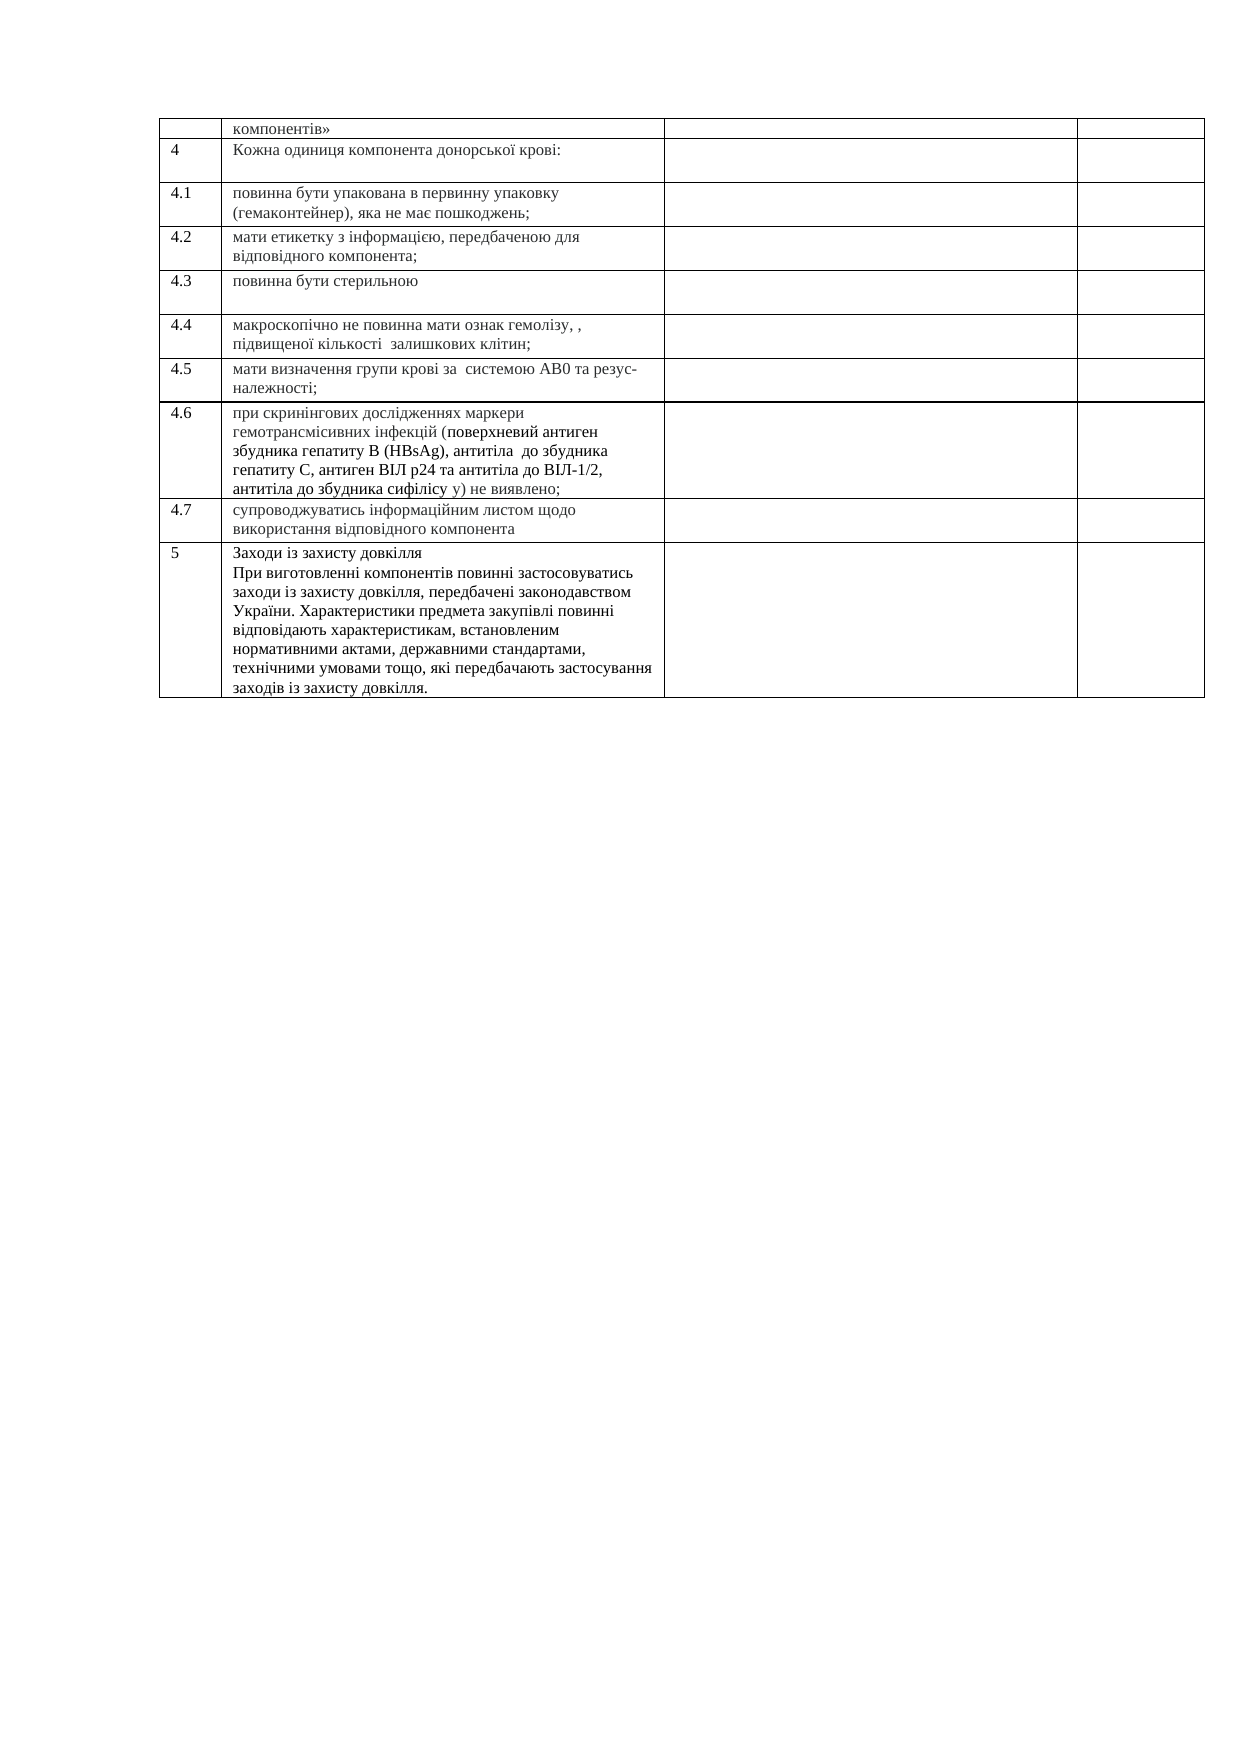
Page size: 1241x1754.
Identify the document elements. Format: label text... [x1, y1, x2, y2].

table_cell при скринінгових дослідженнях маркери гемотрансмісивних інфекцій (поверхневий антиген збудника гепатиту В (HBsAg), антитіла до збудника гепатиту С, антиген ВІЛ р24 та антитіла до ВІЛ-1/2, антитіла до збудника сифілісу у) не виявлено; [222, 403, 664, 498]
table_cell [1078, 543, 1204, 697]
table_cell 4.2 [160, 227, 221, 270]
table_cell 4.6 [160, 403, 221, 498]
table_cell макроскопічно не повинна мати ознак гемолізу, , підвищеної кількості залишкових клітин; [222, 315, 664, 358]
table_cell [665, 359, 1077, 401]
table_cell [1078, 183, 1204, 226]
table_cell [1078, 227, 1204, 270]
table_cell 4 [160, 139, 221, 182]
table_cell [665, 139, 1077, 182]
table_cell [665, 183, 1077, 226]
table_cell [665, 315, 1077, 358]
table_cell [665, 227, 1077, 270]
table_cell [665, 271, 1077, 314]
table_cell [1078, 315, 1204, 358]
table_cell [1078, 359, 1204, 401]
table_cell 5 [160, 543, 221, 697]
table_cell [665, 403, 1077, 498]
table_cell мати визначення групи крові за системою АВ0 та резус-належності; [222, 359, 664, 401]
table_cell [1078, 403, 1204, 498]
table_cell 4.7 [160, 499, 221, 542]
table_cell 4.4 [160, 315, 221, 358]
table_cell [1078, 119, 1204, 138]
table_cell Кожна одиниця компонента донорської крові: [222, 139, 664, 182]
table_cell 4.5 [160, 359, 221, 401]
table_cell [160, 119, 221, 138]
table_cell повинна бути упакована в первинну упаковку (гемаконтейнер), яка не має пошкоджень; [222, 183, 664, 226]
table_cell Заходи із захисту довкілля При виготовленні компонентів повинні застосовуватись заходи із захисту довкілля, передбачені законодавством України. Характеристики предмета закупівлі повинні відповідають характеристикам, встановленим нормативними актами, державними стандартами, технічними умовами тощо, які передбачають застосування заходів із захисту довкілля. [222, 543, 664, 697]
table_cell [665, 119, 1077, 138]
table_cell супроводжуватись інформаційним листом щодо використання відповідного компонента [222, 499, 664, 542]
table_cell мати етикетку з інформацією, передбаченою для відповідного компонента; [222, 227, 664, 270]
table_cell [665, 499, 1077, 542]
table_cell 4.3 [160, 271, 221, 314]
table_cell [1078, 139, 1204, 182]
table_cell [1078, 271, 1204, 314]
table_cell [222, 119, 664, 138]
table_cell [665, 543, 1077, 697]
table_cell повинна бути стерильною [222, 271, 664, 314]
table_cell [1078, 499, 1204, 542]
table_cell 4.1 [160, 183, 221, 226]
